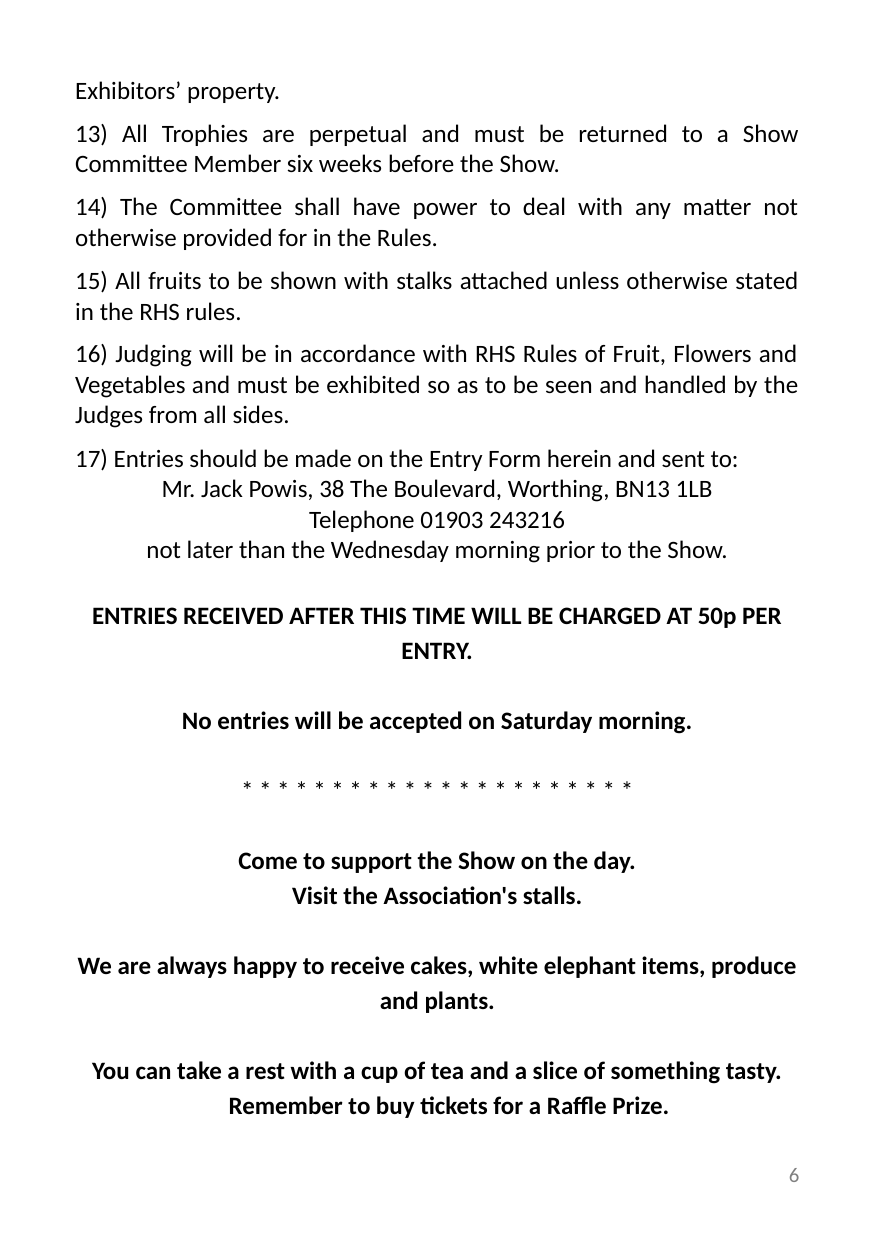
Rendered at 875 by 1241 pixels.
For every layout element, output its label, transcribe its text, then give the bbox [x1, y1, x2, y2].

text No entries will be accepted on Saturday morning. [75, 705, 799, 735]
text Come to support the Show on the day. [75, 845, 799, 875]
text Remember to buy tickets for a Raffle Prize. [99, 1090, 799, 1120]
text 13) All Trophies are perpetual and must be returned to a Show Committee Member six weeks before the Show. [75, 118, 799, 179]
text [75, 75, 799, 106]
text Mr. Jack Powis, 38 The Boulevard, Worthing, BN13 1LB [75, 473, 799, 504]
text Telephone 01903 243216 [75, 504, 799, 534]
text Visit the Association's stalls. [75, 880, 799, 910]
text * * * * * * * * * * * * * * * * * * * * * * [75, 775, 799, 805]
text 17) Entries should be made on the Entry Form herein and sent to: [75, 443, 799, 473]
text not later than the Wednesday morning prior to the Show. [75, 534, 799, 565]
text You can take a rest with a cup of tea and a slice of something tasty. [75, 1055, 799, 1085]
text 15) All fruits to be shown with stalks attached unless otherwise stated in the RHS rules. [75, 265, 799, 326]
text ENTRIES RECEIVED AFTER THIS TIME WILL BE CHARGED AT 50p PER ENTRY. [75, 600, 799, 665]
text 16) Judging will be in accordance with RHS Rules of Fruit, Flowers and Vegetables and must be exhibited so as to be seen and handled by the Judges from all sides. [75, 339, 799, 430]
text 14) The Committee shall have power to deal with any matter not otherwise provided for in the Rules. [75, 192, 799, 253]
text We are always happy to receive cakes, white elephant items, produce and plants. [75, 950, 799, 1015]
